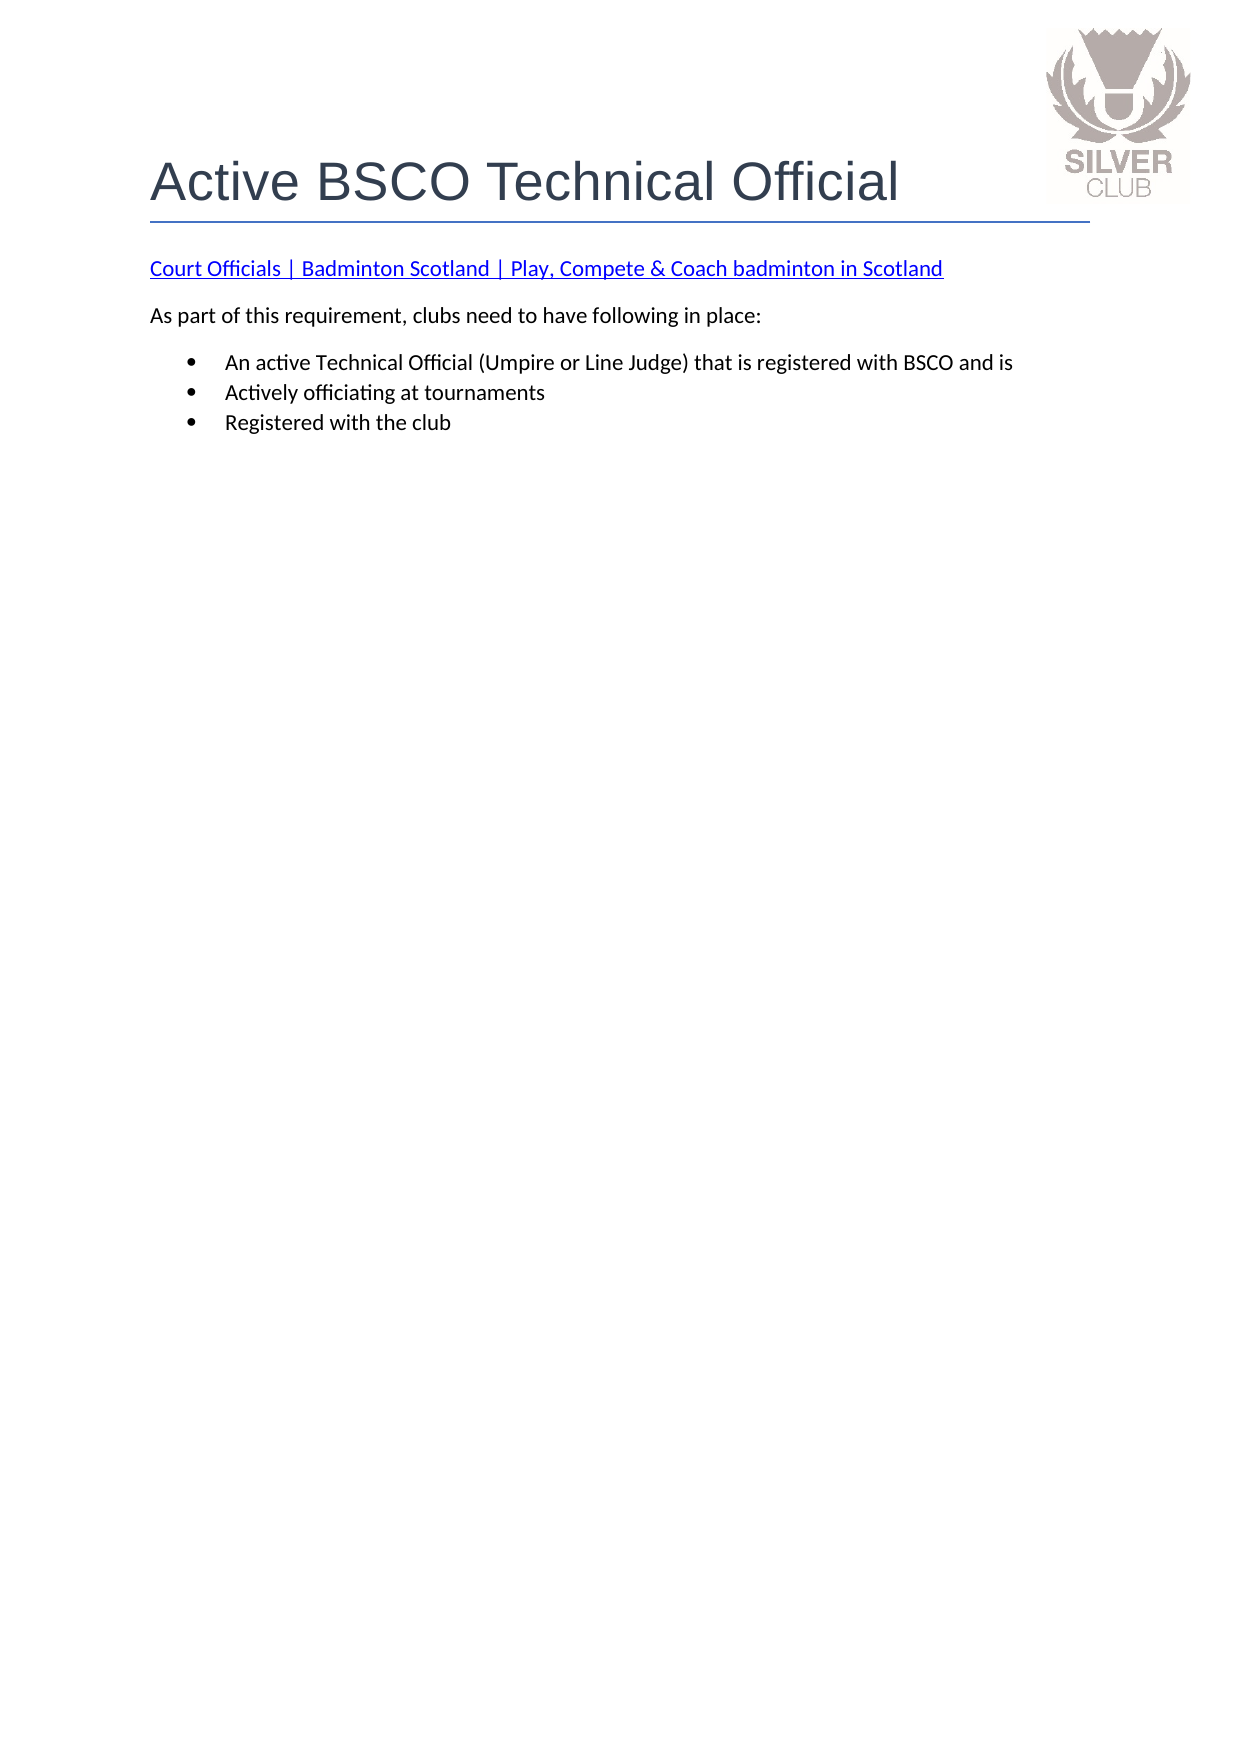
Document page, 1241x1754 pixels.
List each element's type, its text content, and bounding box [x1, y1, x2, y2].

title Active BSCO Technical Official [150, 150, 1090, 221]
list Actively officiating at tournaments [187, 378, 1090, 406]
list Registered with the club [187, 408, 1090, 436]
picture [1046, 28, 1191, 204]
text Court Officials | Badminton Scotland | Play, Compete & Coach badminton in Scotland [150, 254, 1090, 282]
list An active Technical Official (Umpire or Line Judge) that is registered with BSCO and is [187, 348, 1090, 376]
text As part of this requirement, clubs need to have following in place: [150, 301, 1090, 329]
